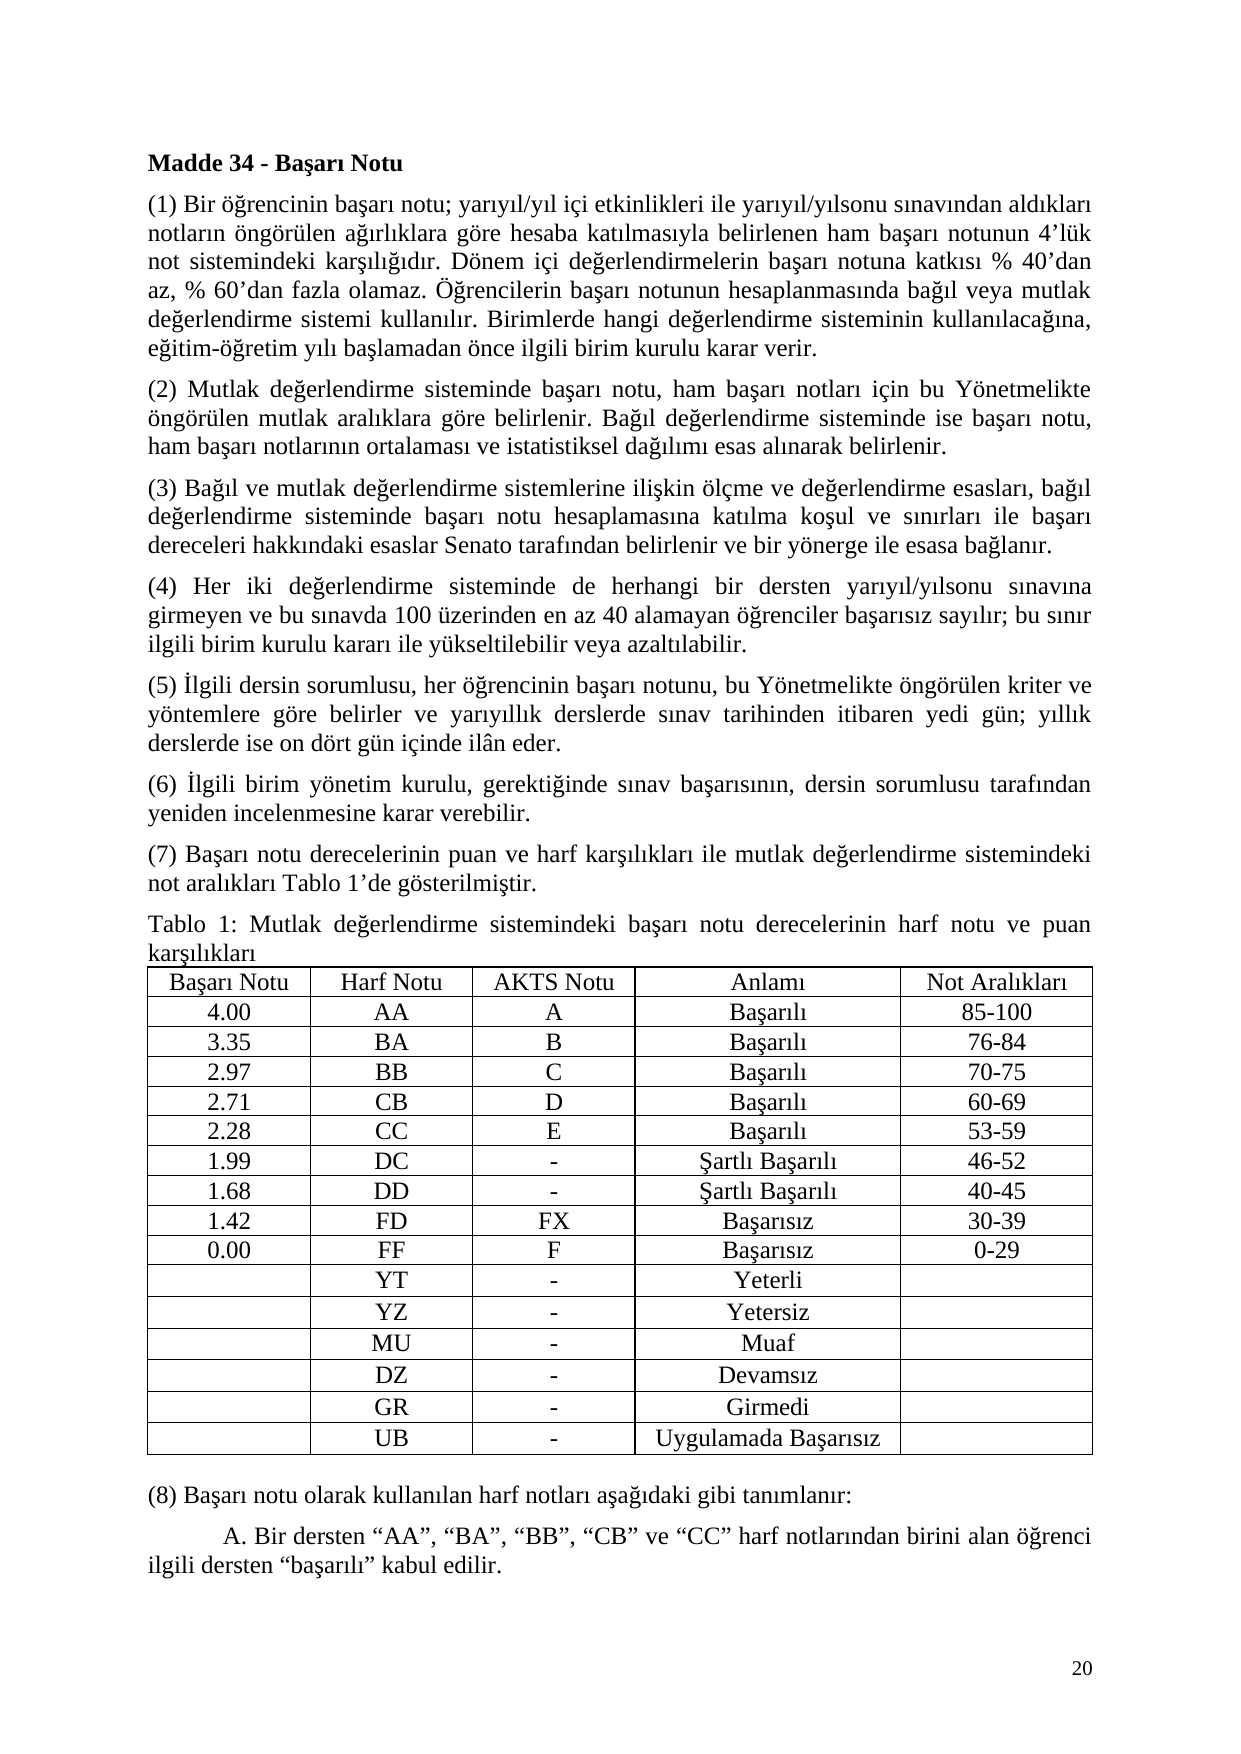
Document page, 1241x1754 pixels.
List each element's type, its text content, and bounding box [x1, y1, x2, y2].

table_cell 2.28 [148, 1116, 310, 1145]
table_cell [148, 1360, 310, 1391]
table_cell 0.00 [148, 1236, 310, 1264]
table_cell 2.71 [148, 1087, 310, 1115]
table_cell E [473, 1116, 634, 1145]
table_cell FX [473, 1206, 634, 1234]
table_cell DD [311, 1176, 472, 1205]
text (3) Bağıl ve mutlak değerlendirme sistemlerine ilişkin ölçme ve değerlendirme esasları, bağıl değerlendirme sisteminde başarı notu hesaplamasına katılma koşul ve sınırları ile başarı dereceleri hakkındaki esaslar Senato tarafından belirlenir ve bir yönerge ile esasa bağlanır. [148, 473, 1092, 559]
table_cell Başarılı [636, 1087, 900, 1115]
table_header Harf Notu [311, 968, 472, 996]
table_cell 1.68 [148, 1176, 310, 1205]
table_cell Başarılı [636, 1057, 900, 1086]
table_cell YZ [311, 1297, 472, 1327]
table_cell Başarısız [636, 1206, 900, 1234]
table_cell [901, 1265, 1092, 1296]
table_cell [901, 1297, 1092, 1327]
text (2) Mutlak değerlendirme sisteminde başarı notu, ham başarı notları için bu Yönetmelikte öngörülen mutlak aralıklara göre belirlenir. Bağıl değerlendirme sisteminde ise başarı notu, ham başarı notlarının ortalaması ve istatistiksel dağılımı esas alınarak belirlenir. [148, 374, 1092, 460]
table_cell UB [311, 1423, 472, 1454]
table_cell - [473, 1423, 634, 1454]
table_cell 0-29 [901, 1236, 1092, 1264]
table_header Not Aralıkları [901, 968, 1092, 996]
table_cell 60-69 [901, 1087, 1092, 1115]
table_cell Muaf [636, 1329, 900, 1359]
table_cell Yeterli [636, 1265, 900, 1296]
table_cell 40-45 [901, 1176, 1092, 1205]
table_cell Uygulamada Başarısız [636, 1423, 900, 1454]
table_cell 1.42 [148, 1206, 310, 1234]
table_cell 85-100 [901, 997, 1092, 1026]
table_cell [148, 1265, 310, 1296]
table_cell - [473, 1297, 634, 1327]
text (5) İlgili dersin sorumlusu, her öğrencinin başarı notunu, bu Yönetmelikte öngörülen kriter ve yöntemlere göre belirler ve yarıyıllık derslerde sınav tarihinden itibaren yedi gün; yıllık derslerde ise on dört gün içinde ilân eder. [148, 670, 1092, 756]
table_cell FF [311, 1236, 472, 1264]
table_cell - [473, 1146, 634, 1175]
table_cell CB [311, 1087, 472, 1115]
table_cell Devamsız [636, 1360, 900, 1391]
table_header AKTS Notu [473, 968, 634, 996]
table_cell [148, 1329, 310, 1359]
table_cell [901, 1360, 1092, 1391]
table_cell [148, 1297, 310, 1327]
table_cell AA [311, 997, 472, 1026]
table_cell [901, 1392, 1092, 1422]
table_cell 1.99 [148, 1146, 310, 1175]
table_cell Şartlı Başarılı [636, 1176, 900, 1205]
table_cell FD [311, 1206, 472, 1234]
table_header Başarı Notu [148, 968, 310, 996]
text Tablo 1: Mutlak değerlendirme sistemindeki başarı notu derecelerinin harf notu ve puan karşılıkları [148, 909, 1092, 966]
table_cell - [473, 1392, 634, 1422]
table_cell [148, 1423, 310, 1454]
table_cell 53-59 [901, 1116, 1092, 1145]
table_cell [901, 1423, 1092, 1454]
table_cell B [473, 1027, 634, 1056]
table_cell C [473, 1057, 634, 1086]
text (7) Başarı notu derecelerinin puan ve harf karşılıkları ile mutlak değerlendirme sistemindeki not aralıkları Tablo 1’de gösterilmiştir. [148, 839, 1092, 896]
table_cell GR [311, 1392, 472, 1422]
table_cell DC [311, 1146, 472, 1175]
table_cell 70-75 [901, 1057, 1092, 1086]
table_cell 46-52 [901, 1146, 1092, 1175]
table_cell Başarılı [636, 1116, 900, 1145]
table_cell BA [311, 1027, 472, 1056]
text (4) Her iki değerlendirme sisteminde de herhangi bir dersten yarıyıl/yılsonu sınavına girmeyen ve bu sınavda 100 üzerinden en az 40 alamayan öğrenciler başarısız sayılır; bu sınır ilgili birim kurulu kararı ile yükseltilebilir veya azaltılabilir. [148, 571, 1092, 658]
table_cell 3.35 [148, 1027, 310, 1056]
table_cell Yetersiz [636, 1297, 900, 1327]
table_cell - [473, 1265, 634, 1296]
table_cell DZ [311, 1360, 472, 1391]
table_header Anlamı [636, 968, 900, 996]
table_cell Başarısız [636, 1236, 900, 1264]
table_cell 4.00 [148, 997, 310, 1026]
table_cell F [473, 1236, 634, 1264]
table_cell - [473, 1360, 634, 1391]
table_cell [148, 1392, 310, 1422]
table_cell 30-39 [901, 1206, 1092, 1234]
table_cell 76-84 [901, 1027, 1092, 1056]
table_cell BB [311, 1057, 472, 1086]
table_cell Başarılı [636, 997, 900, 1026]
text Madde 34 - Başarı Notu [148, 148, 1092, 176]
table_cell D [473, 1087, 634, 1115]
table_cell CC [311, 1116, 472, 1145]
table_cell YT [311, 1265, 472, 1296]
text (6) İlgili birim yönetim kurulu, gerektiğinde sınav başarısının, dersin sorumlusu tarafından yeniden incelenmesine karar verebilir. [148, 769, 1092, 826]
text (8) Başarı notu olarak kullanılan harf notları aşağıdaki gibi tanımlanır: [148, 1480, 1092, 1508]
table_cell A [473, 997, 634, 1026]
table_cell MU [311, 1329, 472, 1359]
text (1) Bir öğrencinin başarı notu; yarıyıl/yıl içi etkinlikleri ile yarıyıl/yılsonu sınavından aldıkları notların öngörülen ağırlıklara göre hesaba katılmasıyla belirlenen ham başarı notunun 4’lük not sistemindeki karşılığıdır. Dönem içi değerlendirmelerin başarı notuna katkısı % 40’dan az, % 60’dan fazla olamaz. Öğrencilerin başarı notunun hesaplanmasında bağıl veya mutlak değerlendirme sistemi kullanılır. Birimlerde hangi değerlendirme sisteminin kullanılacağına, eğitim-öğretim yılı başlamadan önce ilgili birim kurulu karar verir. [148, 189, 1092, 361]
table_cell - [473, 1329, 634, 1359]
table_cell Başarılı [636, 1027, 900, 1056]
table_cell - [473, 1176, 634, 1205]
table_cell Şartlı Başarılı [636, 1146, 900, 1175]
text A. Bir dersten “AA”, “BA”, “BB”, “CB” ve “CC” harf notlarından birini alan öğrenci ilgili dersten “başarılı” kabul edilir. [148, 1521, 1092, 1578]
table_cell 2.97 [148, 1057, 310, 1086]
table_cell Girmedi [636, 1392, 900, 1422]
table_cell [901, 1329, 1092, 1359]
